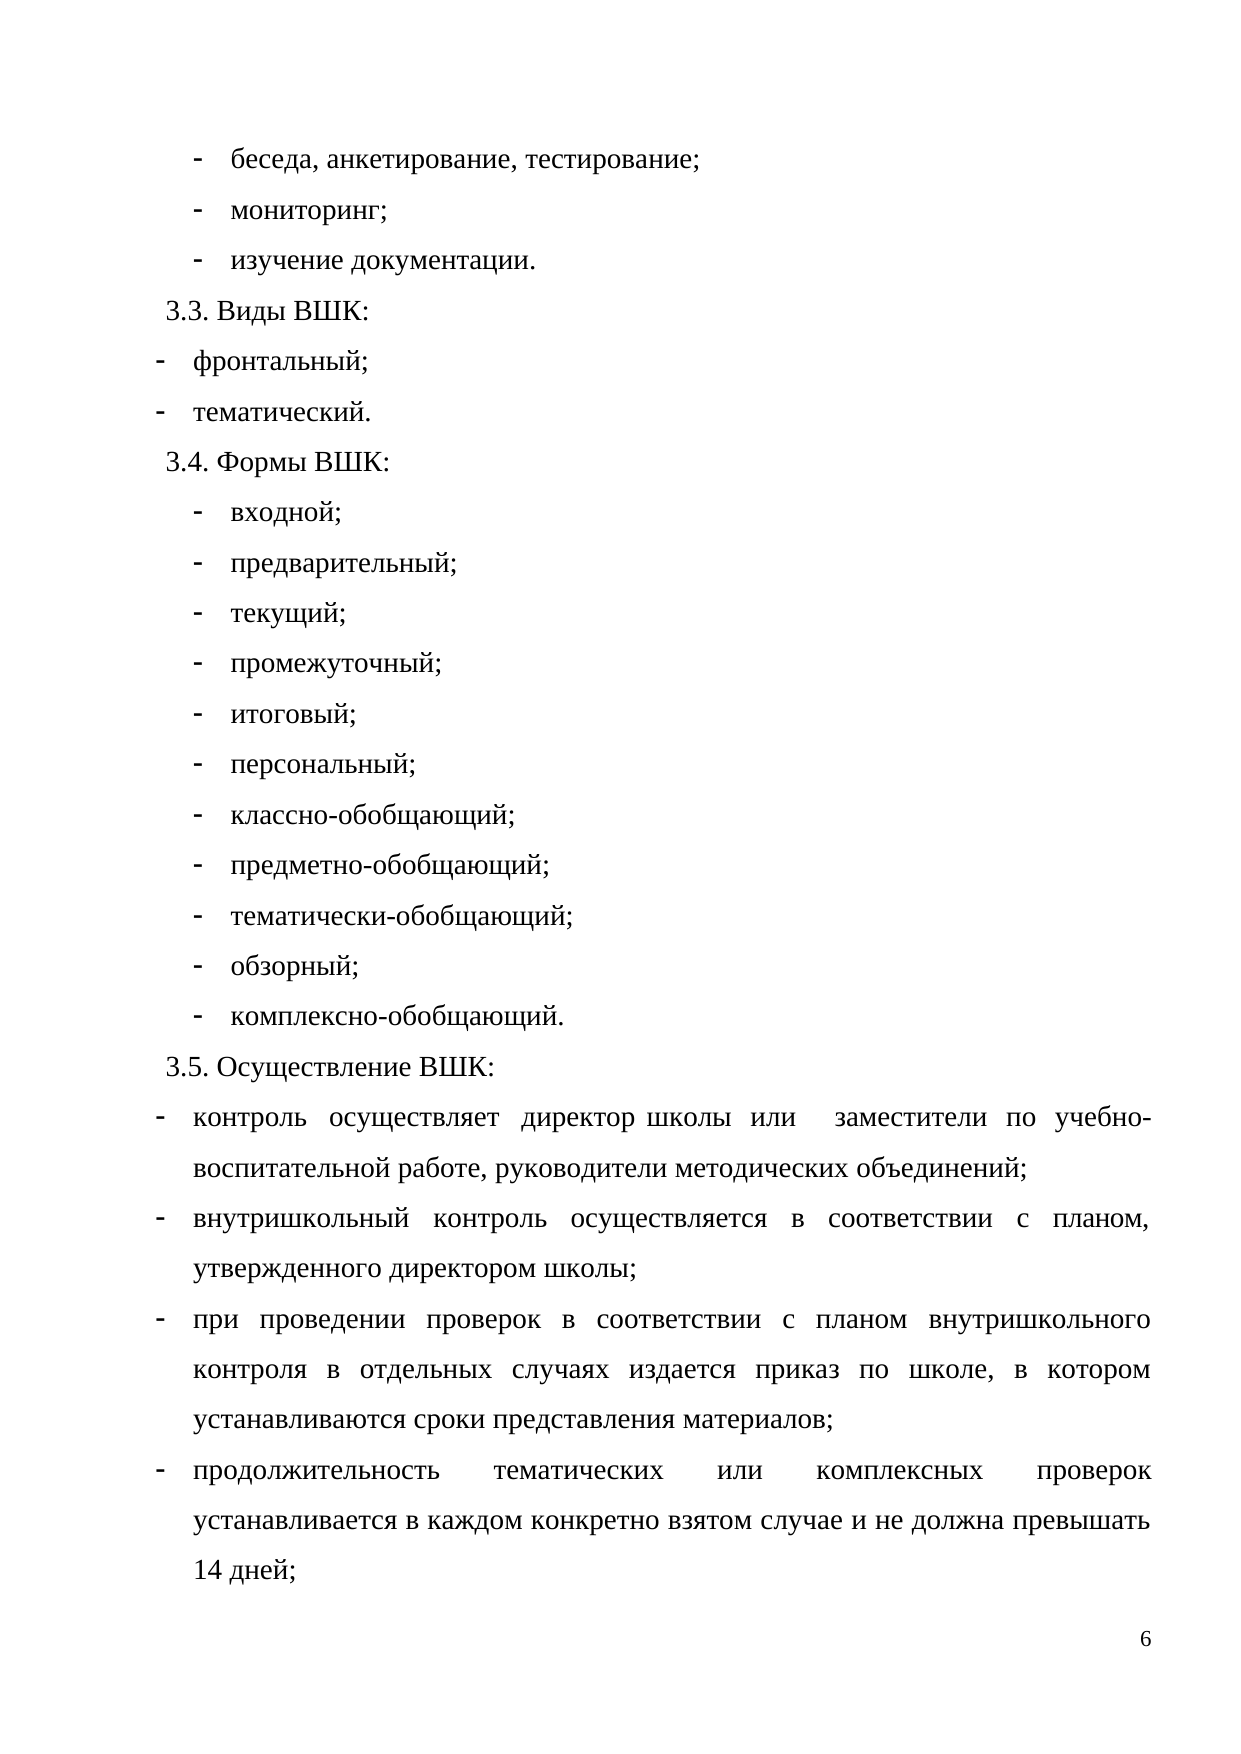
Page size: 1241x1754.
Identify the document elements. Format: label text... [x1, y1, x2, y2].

list 3.3. Виды ВШК: [165, 293, 1163, 326]
list классно-обобщающий; [193, 797, 1163, 831]
list мониторинг; [193, 192, 1163, 226]
list тематически-обобщающий; [193, 898, 1163, 931]
list продолжительность тематических или комплексных проверок устанавливается в каждом конкретно взятом случае и не должна превышать 14 дней; [155, 1452, 1152, 1586]
list комплексно-обобщающий. [193, 998, 1163, 1032]
list фронтальный; [155, 343, 1163, 377]
list 3.5. Осуществление ВШК: [165, 1049, 1163, 1082]
list промежуточный; [193, 646, 1163, 679]
list персональный; [193, 746, 1163, 780]
list при проведении проверок в соответствии с планом внутришкольного контроля в отдельных случаях издается приказ по школе, в котором устанавливаются сроки представления материалов; [155, 1301, 1152, 1435]
list текущий; [193, 595, 1163, 629]
list контроль осуществляет директор школы или заместители по учебно- воспитательной работе, руководители методических объединений; [155, 1099, 1152, 1183]
list предварительный; [193, 545, 1163, 578]
list входной; [193, 494, 1163, 528]
list беседа, анкетирование, тестирование; [193, 142, 1163, 175]
list обзорный; [193, 948, 1163, 982]
list тематический. [155, 394, 1163, 427]
list изучение документации. [193, 242, 1163, 276]
list 3.4. Формы ВШК: [165, 444, 1163, 478]
list предметно-обобщающий; [193, 847, 1163, 881]
list итоговый; [193, 696, 1163, 730]
list внутришкольный контроль осуществляется в соответствии с планом, утвержденного директором школы; [155, 1200, 1152, 1284]
